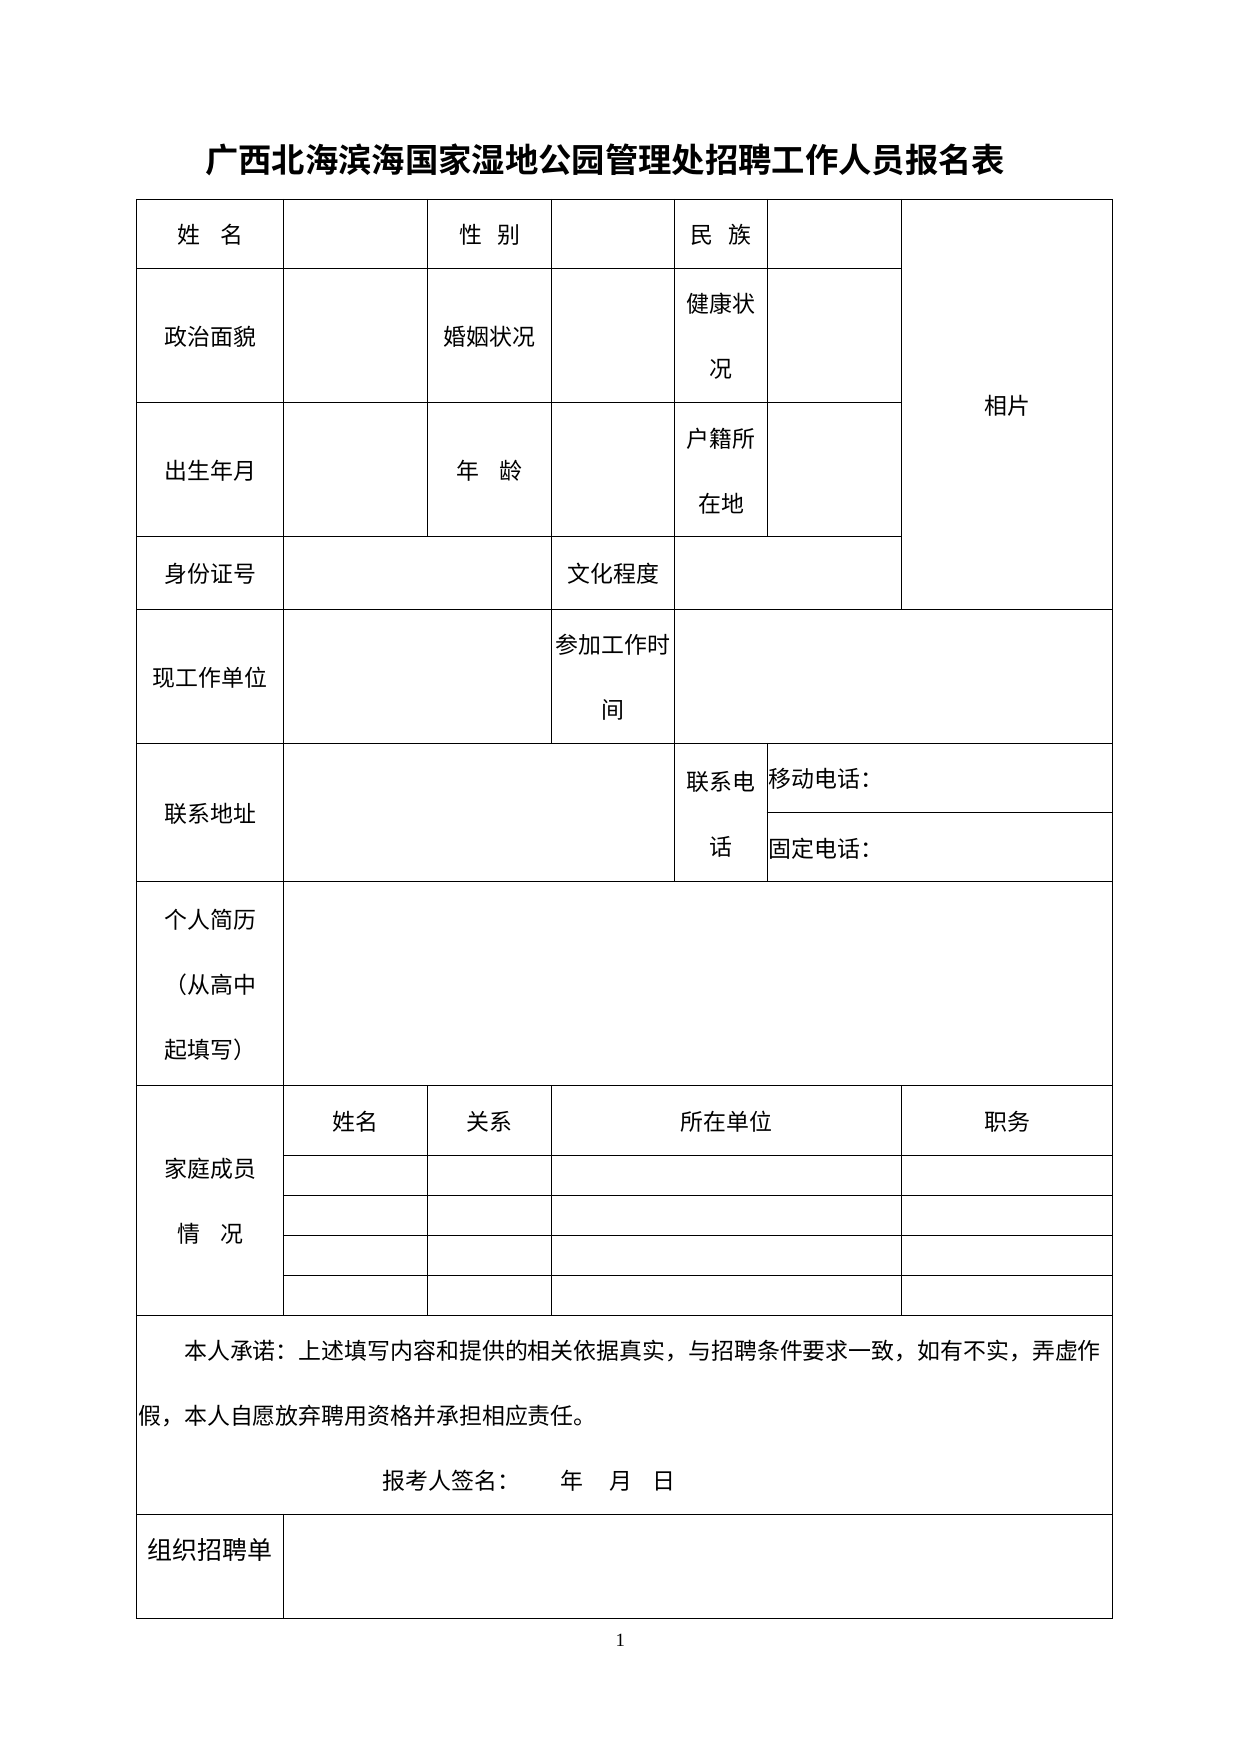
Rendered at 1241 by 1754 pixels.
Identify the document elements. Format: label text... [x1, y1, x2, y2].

table_cell [552, 1276, 901, 1314]
table_cell 姓名 [284, 1086, 427, 1154]
table_cell 身份证号 [137, 537, 283, 609]
table_cell [428, 1196, 551, 1234]
table_cell [552, 1236, 901, 1274]
table_cell 文化程度 [552, 537, 674, 609]
table_cell [284, 403, 427, 536]
table_cell [902, 1236, 1112, 1274]
table_cell 年 龄 [428, 403, 551, 536]
table_cell [284, 269, 427, 402]
table_cell 关系 [428, 1086, 551, 1154]
table_cell 政治面貌 [137, 269, 283, 402]
table_cell 组织招聘单位审核意见 [137, 1515, 283, 1618]
table_cell [552, 200, 674, 268]
table_cell [552, 269, 674, 402]
table_cell 姓 名 [137, 200, 283, 268]
table_cell 联系地址 [137, 744, 283, 881]
table_cell [428, 1156, 551, 1194]
table_cell [428, 1236, 551, 1274]
table_cell [768, 269, 901, 402]
table_cell 个人简历 （从高中 起填写） [137, 882, 283, 1085]
table_cell [902, 1276, 1112, 1314]
table_cell [284, 610, 551, 743]
table_cell 民 族 [675, 200, 767, 268]
table_cell 健康状况 [675, 269, 767, 402]
table_cell [552, 1196, 901, 1234]
table_cell [768, 200, 901, 268]
table_cell [675, 537, 901, 609]
table_header 广西北海滨海国家湿地公园管理处招聘工作人员报名表 [136, 124, 1112, 199]
table_cell [284, 1236, 427, 1274]
table_cell 联系电话 [675, 744, 767, 881]
table_cell [284, 200, 427, 268]
table_cell [902, 1196, 1112, 1234]
table_cell [768, 403, 901, 536]
table_cell 所在单位 [552, 1086, 901, 1154]
table_cell 家庭成员 情 况 [137, 1086, 283, 1314]
table_cell [552, 1156, 901, 1194]
table_cell [284, 744, 674, 881]
table_cell 相片 [902, 200, 1112, 609]
table_cell 本人承诺：上述填写内容和提供的相关依据真实，与招聘条件要求一致，如有不实，弄虚作假，本人自愿放弃聘用资格并承担相应责任。 报考人签名： 年 月 日 [137, 1316, 1112, 1514]
table_cell [284, 1276, 427, 1314]
table_cell 婚姻状况 [428, 269, 551, 402]
table_cell 户籍所在地 [675, 403, 767, 536]
table_cell 职务 [902, 1086, 1112, 1154]
table_cell 出生年月 [137, 403, 283, 536]
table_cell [284, 1515, 1112, 1618]
table_cell 现工作单位 [137, 610, 283, 743]
table_cell 性 别 [428, 200, 551, 268]
table_cell [428, 1276, 551, 1314]
table_cell [902, 1156, 1112, 1194]
table_cell [284, 1196, 427, 1234]
table_cell 固定电话： [768, 813, 1112, 881]
table_cell [284, 537, 551, 609]
table_cell [552, 403, 674, 536]
table_cell [675, 610, 1112, 743]
table_cell 参加工作时间 [552, 610, 674, 743]
table_cell [284, 882, 1112, 1085]
table_cell 移动电话： [768, 744, 1112, 812]
table_cell [284, 1156, 427, 1194]
